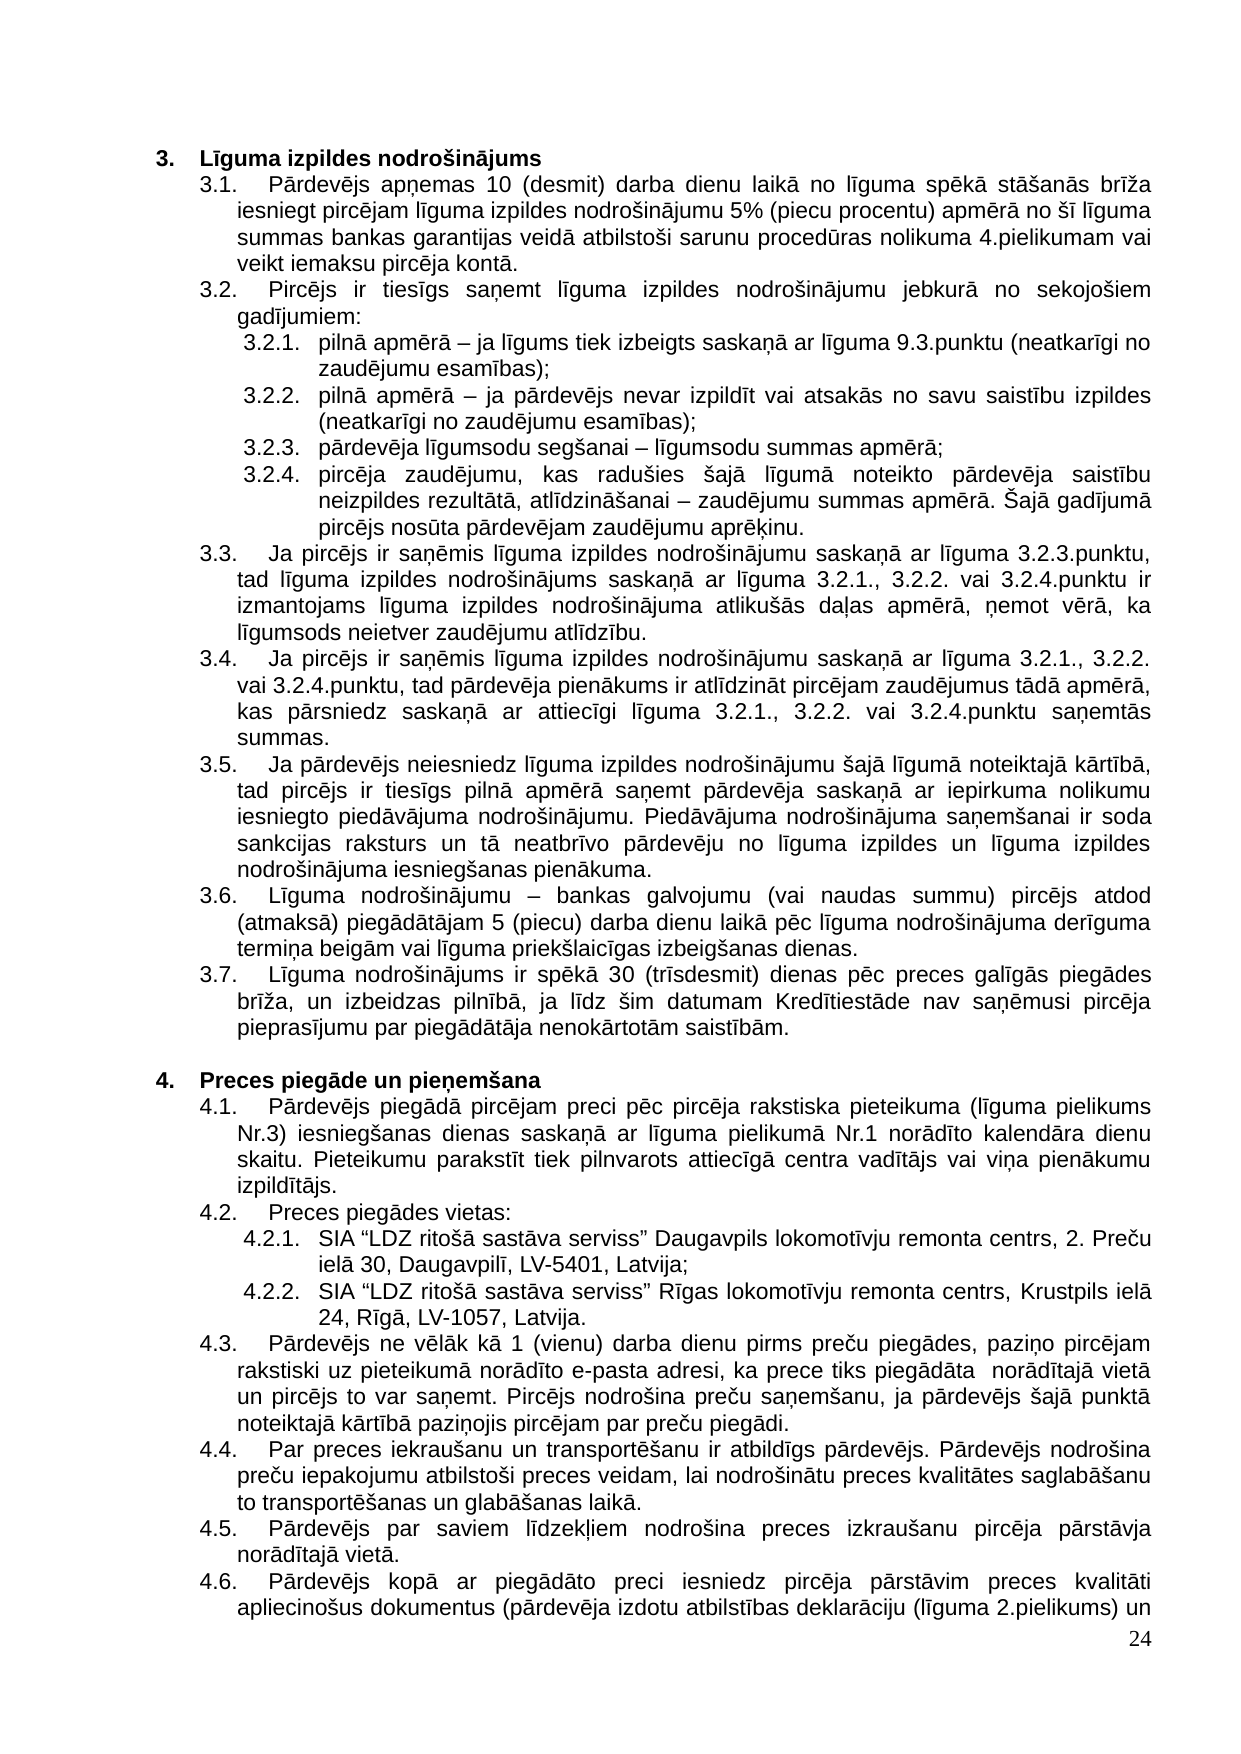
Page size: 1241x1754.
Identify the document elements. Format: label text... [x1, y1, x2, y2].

list Preces piegāde un pieņemšana [156, 1067, 1152, 1093]
list Pārdevējs ne vēlāk kā 1 (vienu) darba dienu pirms preču piegādes, paziņo pircējam rakstiski uz pieteikumā norādīto e-pasta adresi, ka prece tiks piegādāta norādītajā vietā un pircējs to var saņemt. Pircējs nodrošina preču saņemšanu, ja pārdevējs šajā punktā noteiktajā kārtībā paziņojis pircējam par preču piegādi. [199, 1330, 1152, 1436]
list Preces piegādes vietas: [199, 1199, 1152, 1225]
list Pārdevējs piegādā pircējam preci pēc pircēja rakstiska pieteikuma (līguma pielikums Nr.3) iesniegšanas dienas saskaņā ar līguma pielikumā Nr.1 norādīto kalendāra dienu skaitu. Pieteikumu parakstīt tiek pilnvarots attiecīgā centra vadītājs vai viņa pienākumu izpildītājs. [199, 1093, 1152, 1199]
list pilnā apmērā – ja pārdevējs nevar izpildīt vai atsakās no savu saistību izpildes (neatkarīgi no zaudējumu esamības); [243, 382, 1152, 434]
list Līguma izpildes nodrošinājums [156, 144, 1152, 171]
list Līguma nodrošinājums ir spēkā 30 (trīsdesmit) dienas pēc preces galīgās piegādes brīža, un izbeidzas pilnībā, ja līdz šim datumam Kredītiestāde nav saņēmusi pircēja pieprasījumu par piegādātāja nenokārtotām saistībām. [199, 961, 1152, 1041]
list Par preces iekraušanu un transportēšanu ir atbildīgs pārdevējs. Pārdevējs nodrošina preču iepakojumu atbilstoši preces veidam, lai nodrošinātu preces kvalitātes saglabāšanu to transportēšanas un glabāšanas laikā. [199, 1436, 1152, 1515]
list Pārdevējs apņemas 10 (desmit) darba dienu laikā no līguma spēkā stāšanās brīža iesniegt pircējam līguma izpildes nodrošinājumu 5% (piecu procentu) apmērā no šī līguma summas bankas garantijas veidā atbilstoši sarunu procedūras nolikuma 4.pielikumam vai veikt iemaksu pircēja kontā. [199, 171, 1152, 276]
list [199, 1568, 1152, 1620]
list Pārdevējs par saviem līdzekļiem nodrošina preces izkraušanu pircēja pārstāvja norādītajā vietā. [199, 1515, 1152, 1568]
list SIA “LDZ ritošā sastāva serviss” Rīgas lokomotīvju remonta centrs, Krustpils ielā 24, Rīgā, LV-1057, Latvija. [243, 1278, 1152, 1330]
list Ja pircējs ir saņēmis līguma izpildes nodrošinājumu saskaņā ar līguma 3.2.3.punktu, tad līguma izpildes nodrošinājums saskaņā ar līguma 3.2.1., 3.2.2. vai 3.2.4.punktu ir izmantojams līguma izpildes nodrošinājuma atlikušās daļas apmērā, ņemot vērā, ka līgumsods neietver zaudējumu atlīdzību. [199, 540, 1152, 645]
list Līguma nodrošinājumu – bankas galvojumu (vai naudas summu) pircējs atdod (atmaksā) piegādātājam 5 (piecu) darba dienu laikā pēc līguma nodrošinājuma derīguma termiņa beigām vai līguma priekšlaicīgas izbeigšanas dienas. [199, 882, 1152, 961]
list Ja pircējs ir saņēmis līguma izpildes nodrošinājumu saskaņā ar līguma 3.2.1., 3.2.2. vai 3.2.4.punktu, tad pārdevēja pienākums ir atlīdzināt pircējam zaudējumus tādā apmērā, kas pārsniedz saskaņā ar attiecīgi līguma 3.2.1., 3.2.2. vai 3.2.4.punktu saņemtās summas. [199, 645, 1152, 751]
list Ja pārdevējs neiesniedz līguma izpildes nodrošinājumu šajā līgumā noteiktajā kārtībā, tad pircējs ir tiesīgs pilnā apmērā saņemt pārdevēja saskaņā ar iepirkuma nolikumu iesniegto piedāvājuma nodrošinājumu. Piedāvājuma nodrošinājuma saņemšanai ir soda sankcijas raksturs un tā neatbrīvo pārdevēju no līguma izpildes un līguma izpildes nodrošinājuma iesniegšanas pienākuma. [199, 751, 1152, 882]
list Pircējs ir tiesīgs saņemt līguma izpildes nodrošinājumu jebkurā no sekojošiem gadījumiem: [199, 276, 1152, 329]
list pircēja zaudējumu, kas radušies šajā līgumā noteikto pārdevēja saistību neizpildes rezultātā, atlīdzināšanai – zaudējumu summas apmērā. Šajā gadījumā pircējs nosūta pārdevējam zaudējumu aprēķinu. [243, 461, 1152, 540]
list SIA “LDZ ritošā sastāva serviss” Daugavpils lokomotīvju remonta centrs, 2. Preču ielā 30, Daugavpilī, LV-5401, Latvija; [243, 1225, 1152, 1278]
list pilnā apmērā – ja līgums tiek izbeigts saskaņā ar līguma 9.3.punktu (neatkarīgi no zaudējumu esamības); [243, 329, 1152, 382]
list pārdevēja līgumsodu segšanai – līgumsodu summas apmērā; [243, 434, 1152, 461]
